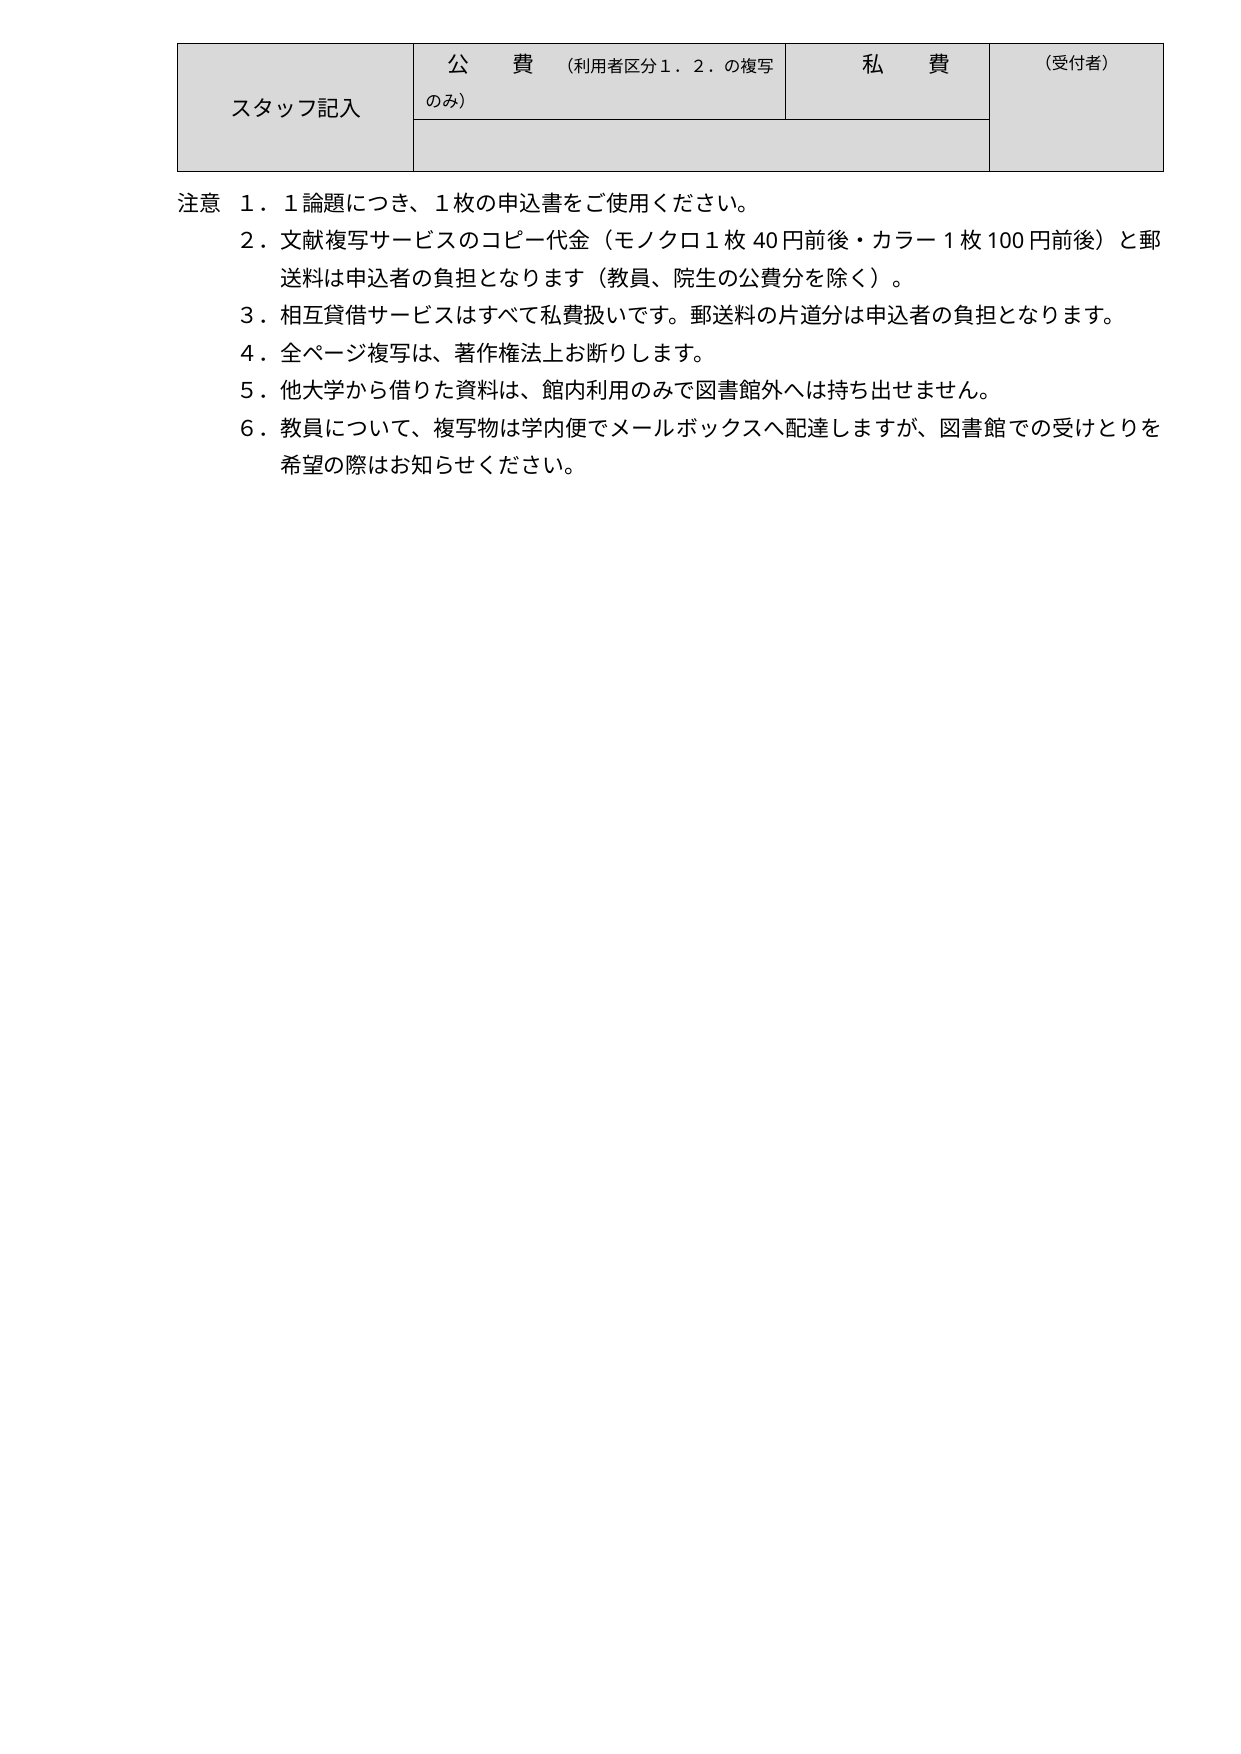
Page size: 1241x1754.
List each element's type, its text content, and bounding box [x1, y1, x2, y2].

table_cell 公 費 （利用者区分１．２．の複写のみ） [414, 44, 785, 119]
text ３．相互貸借サービスはすべて私費扱いです。郵送料の片道分は申込者の負担となります。 [236, 296, 1162, 333]
table_cell （受付者） [990, 44, 1163, 171]
text ６．教員について、複写物は学内便でメールボックスへ配達しますが、図書館での受けとりを希望の際はお知らせください。 [236, 408, 1162, 483]
table_cell [414, 120, 989, 171]
text ２．文献複写サービスのコピー代金（モノクロ１枚40円前後・カラー1枚100円前後）と郵送料は申込者の負担となります（教員、院生の公費分を除く）。 [236, 221, 1162, 296]
table_cell スタッフ記入 [178, 44, 413, 171]
text ５．他大学から借りた資料は、館内利用のみで図書館外へは持ち出せません。 [236, 371, 1162, 408]
text 注意 １．１論題につき、１枚の申込書をご使用ください。 [177, 183, 1162, 221]
text ４．全ページ複写は、著作権法上お断りします。 [236, 333, 1162, 371]
table_cell 私 費 [786, 44, 989, 119]
